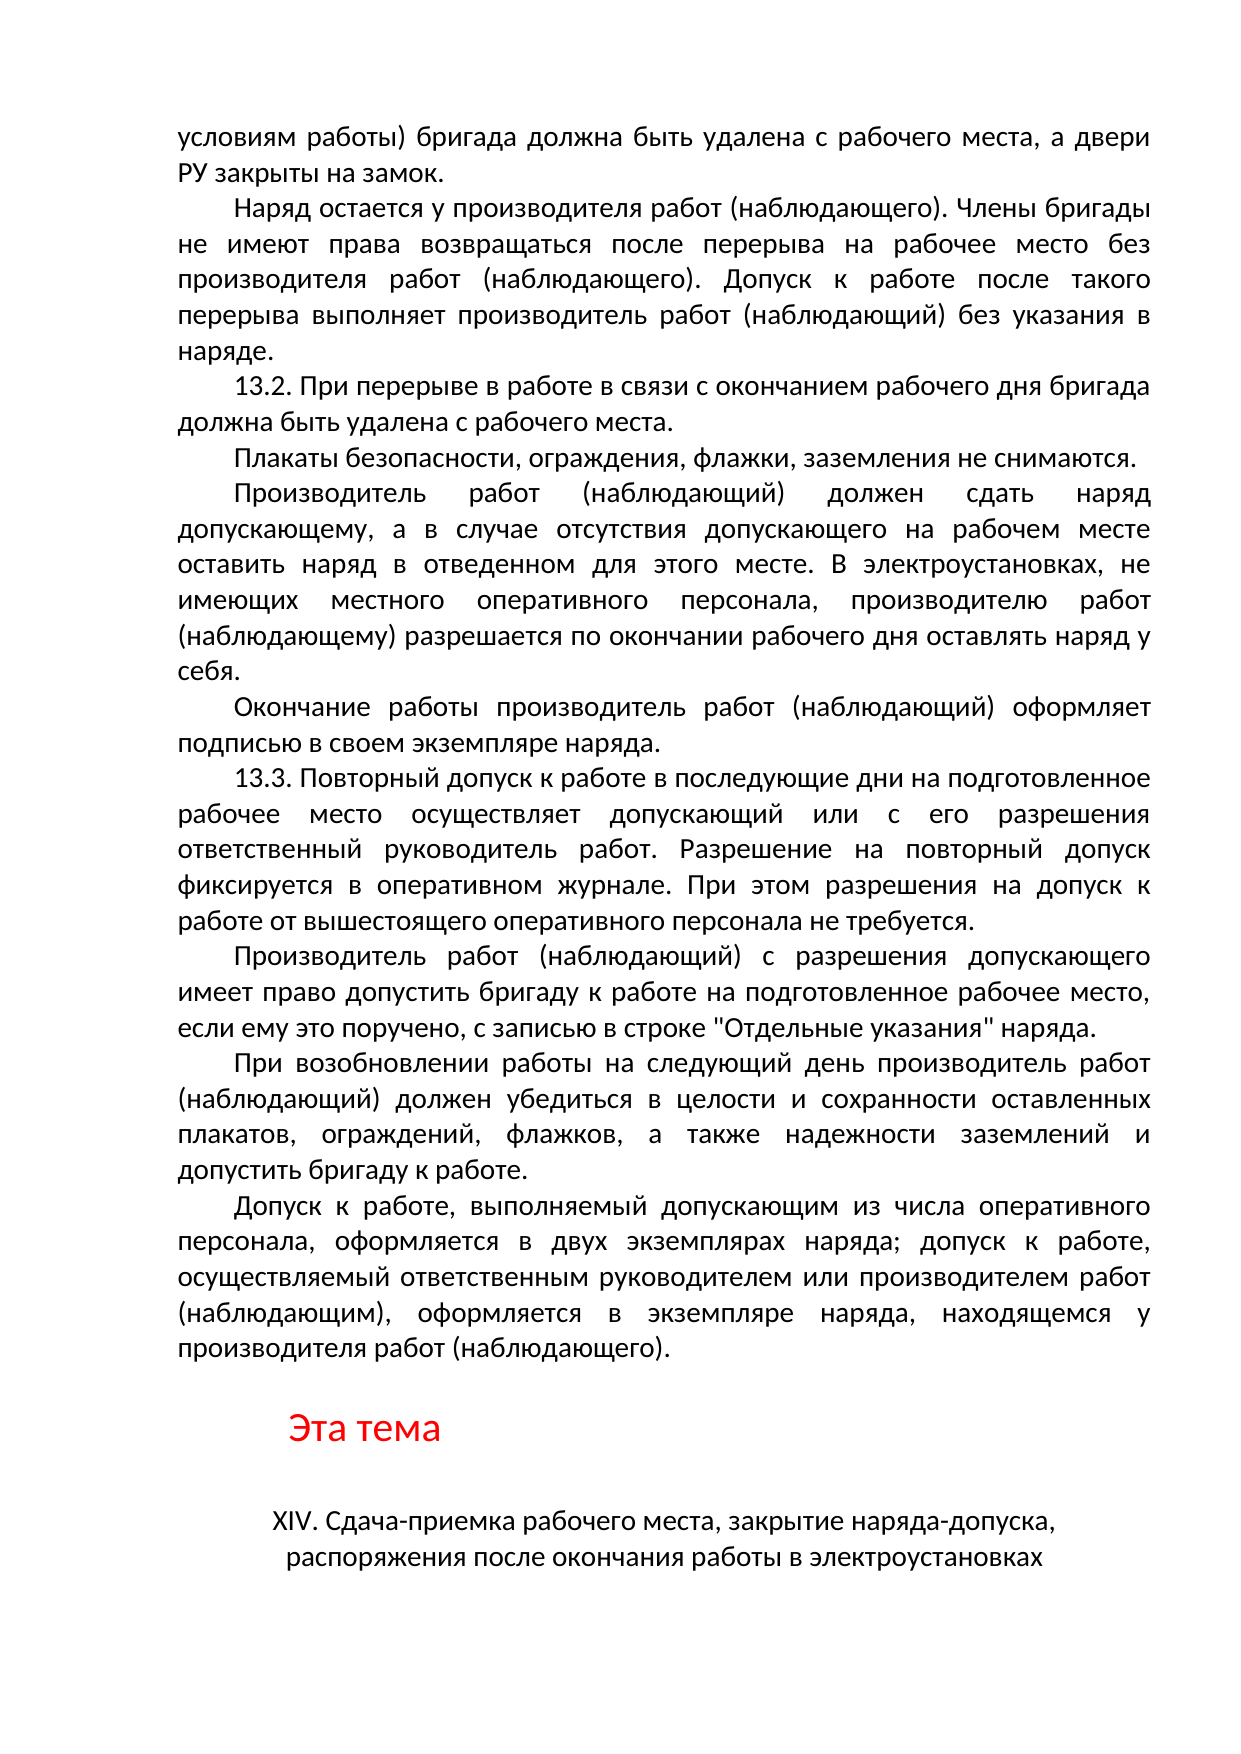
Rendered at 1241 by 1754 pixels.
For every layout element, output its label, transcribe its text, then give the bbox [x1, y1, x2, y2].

text Производитель работ (наблюдающий) с разрешения допускающего имеет право допустить бригаду к работе на подготовленное рабочее место, если ему это поручено, с записью в строке "Отдельные указания" наряда. [177, 937, 1152, 1044]
text При возобновлении работы на следующий день производитель работ (наблюдающий) должен убедиться в целости и сохранности оставленных плакатов, ограждений, флажков, а также надежности заземлений и допустить бригаду к работе. [177, 1044, 1152, 1187]
text Наряд остается у производителя работ (наблюдающего). Члены бригады не имеют права возвращаться после перерыва на рабочее место без производителя работ (наблюдающего). Допуск к работе после такого перерыва выполняет производитель работ (наблюдающий) без указания в наряде. [177, 189, 1152, 367]
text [177, 118, 1152, 189]
text распоряжения после окончания работы в электроустановках [177, 1538, 1152, 1573]
text Эта тема [177, 1401, 1152, 1451]
text 13.3. Повторный допуск к работе в последующие дни на подготовленное рабочее место осуществляет допускающий или с его разрешения ответственный руководитель работ. Разрешение на повторный допуск фиксируется в оперативном журнале. При этом разрешения на допуск к работе от вышестоящего оперативного персонала не требуется. [177, 759, 1152, 937]
text Производитель работ (наблюдающий) должен сдать наряд допускающему, а в случае отсутствия допускающего на рабочем месте оставить наряд в отведенном для этого месте. В электроустановках, не имеющих местного оперативного персонала, производителю работ (наблюдающему) разрешается по окончании рабочего дня оставлять наряд у себя. [177, 474, 1152, 688]
text Плакаты безопасности, ограждения, флажки, заземления не снимаются. [177, 439, 1152, 474]
text XIV. Сдача-приемка рабочего места, закрытие наряда-допуска, [177, 1502, 1152, 1538]
text Допуск к работе, выполняемый допускающим из числа оперативного персонала, оформляется в двух экземплярах наряда; допуск к работе, осуществляемый ответственным руководителем или производителем работ (наблюдающим), оформляется в экземпляре наряда, находящемся у производителя работ (наблюдающего). [177, 1187, 1152, 1365]
text 13.2. При перерыве в работе в связи с окончанием рабочего дня бригада должна быть удалена с рабочего места. [177, 367, 1152, 439]
text Окончание работы производитель работ (наблюдающий) оформляет подписью в своем экземпляре наряда. [177, 688, 1152, 759]
